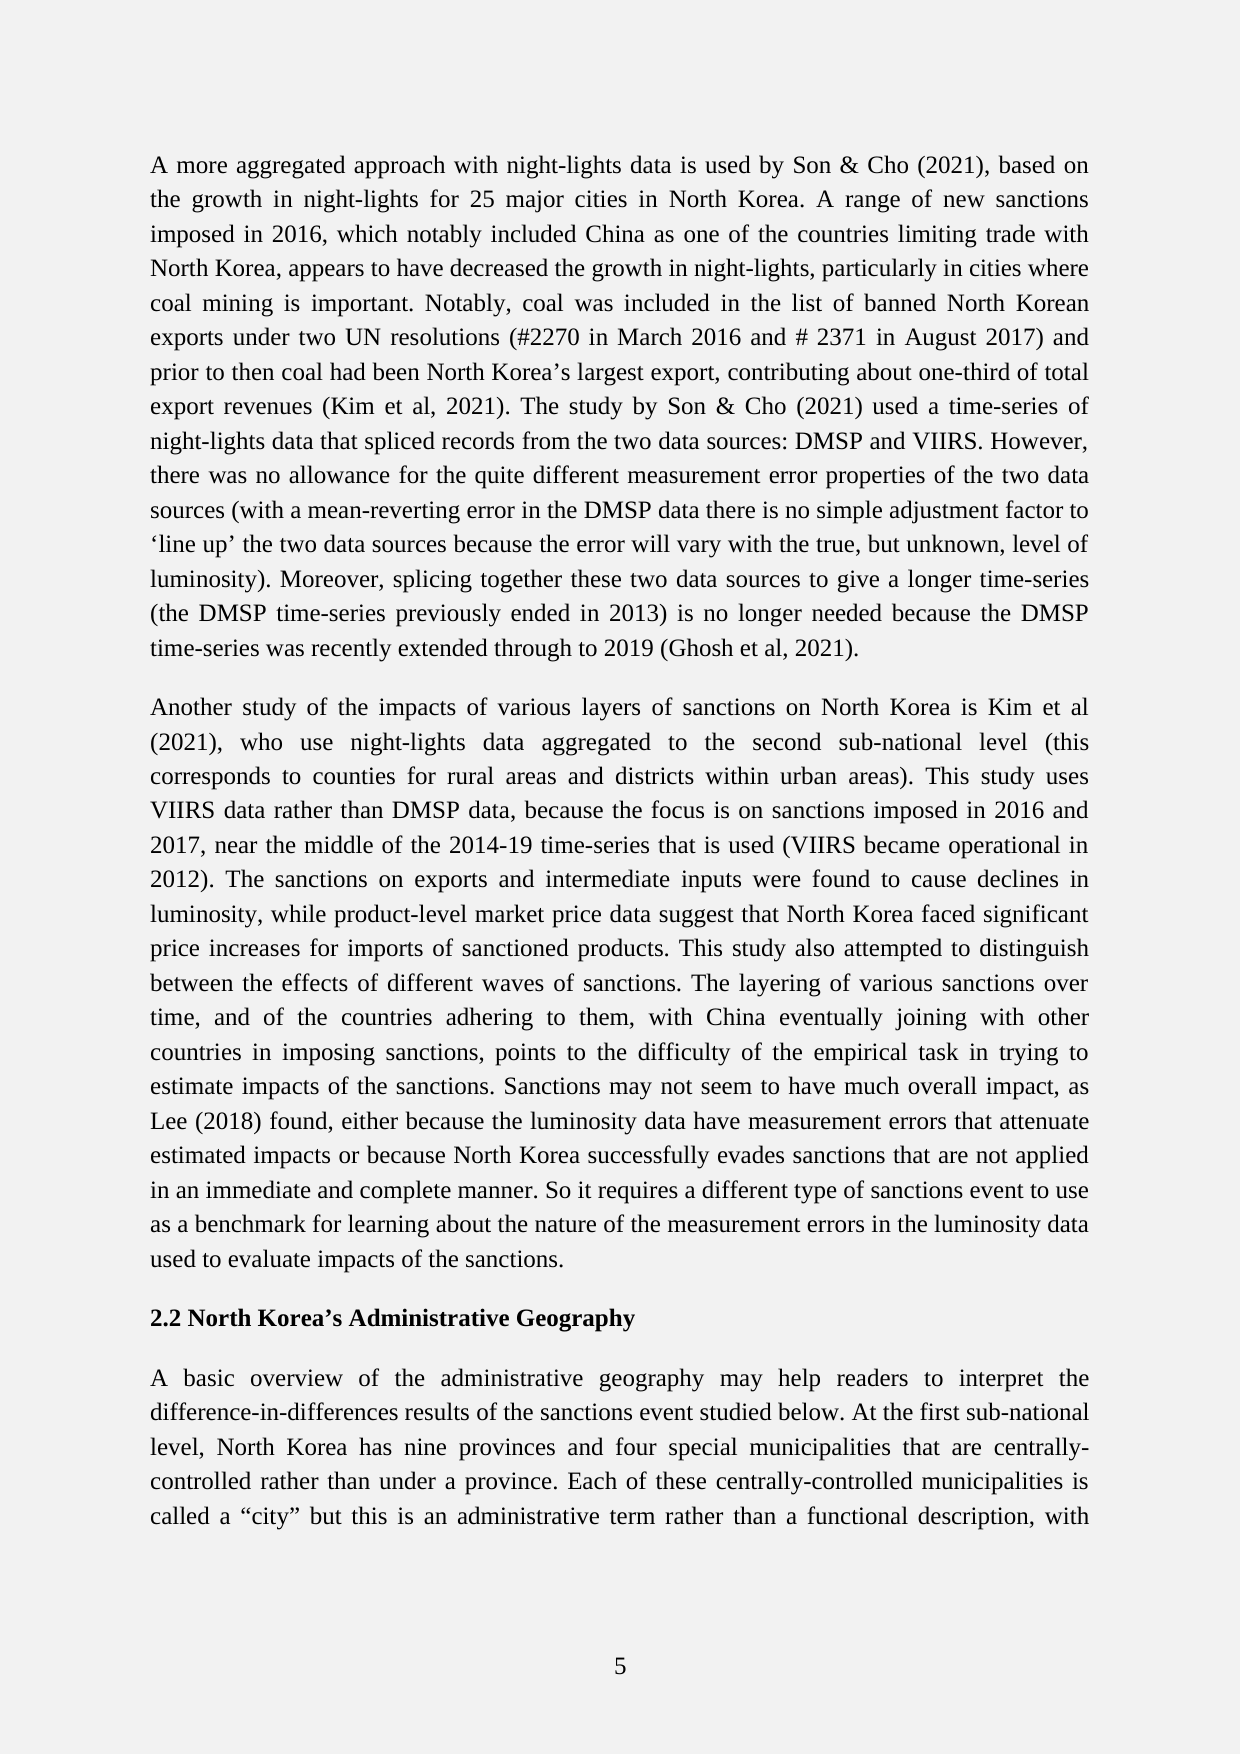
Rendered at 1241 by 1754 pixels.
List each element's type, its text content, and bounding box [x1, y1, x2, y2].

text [150, 1363, 1090, 1529]
text A more aggregated approach with night-lights data is used by Son & Cho (2021), based on the growth in night-lights for 25 major cities in North Korea. A range of new sanctions imposed in 2016, which notably included China as one of the countries limiting trade with North Korea, appears to have decreased the growth in night-lights, particularly in cities where coal mining is important. Notably, coal was included in the list of banned North Korean exports under two UN resolutions (#2270 in March 2016 and # 2371 in August 2017) and prior to then coal had been North Korea’s largest export, contributing about one-third of total export revenues (Kim et al, 2021). The study by Son & Cho (2021) used a time-series of night-lights data that spliced records from the two data sources: DMSP and VIIRS. However, there was no allowance for the quite different measurement error properties of the two data sources (with a mean-reverting error in the DMSP data there is no simple adjustment factor to ‘line up’ the two data sources because the error will vary with the true, but unknown, level of luminosity). Moreover, splicing together these two data sources to give a longer time-series (the DMSP time-series previously ended in 2013) is no longer needed because the DMSP time-series was recently extended through to 2019 (Ghosh et al, 2021). [150, 150, 1090, 661]
text 2.2 North Korea’s Administrative Geography [150, 1303, 1090, 1332]
text Another study of the impacts of various layers of sanctions on North Korea is Kim et al (2021), who use night-lights data aggregated to the second sub-national level (this corresponds to counties for rural areas and districts within urban areas). This study uses VIIRS data rather than DMSP data, because the focus is on sanctions imposed in 2016 and 2017, near the middle of the 2014-19 time-series that is used (VIIRS became operational in 2012). The sanctions on exports and intermediate inputs were found to cause declines in luminosity, while product-level market price data suggest that North Korea faced significant price increases for imports of sanctioned products. This study also attempted to distinguish between the effects of different waves of sanctions. The layering of various sanctions over time, and of the countries adhering to them, with China eventually joining with other countries in imposing sanctions, points to the difficulty of the empirical task in trying to estimate impacts of the sanctions. Sanctions may not seem to have much overall impact, as Lee (2018) found, either because the luminosity data have measurement errors that attenuate estimated impacts or because North Korea successfully evades sanctions that are not applied in an immediate and complete manner. So it requires a different type of sanctions event to use as a benchmark for learning about the nature of the measurement errors in the luminosity data used to evaluate impacts of the sanctions. [150, 692, 1090, 1273]
